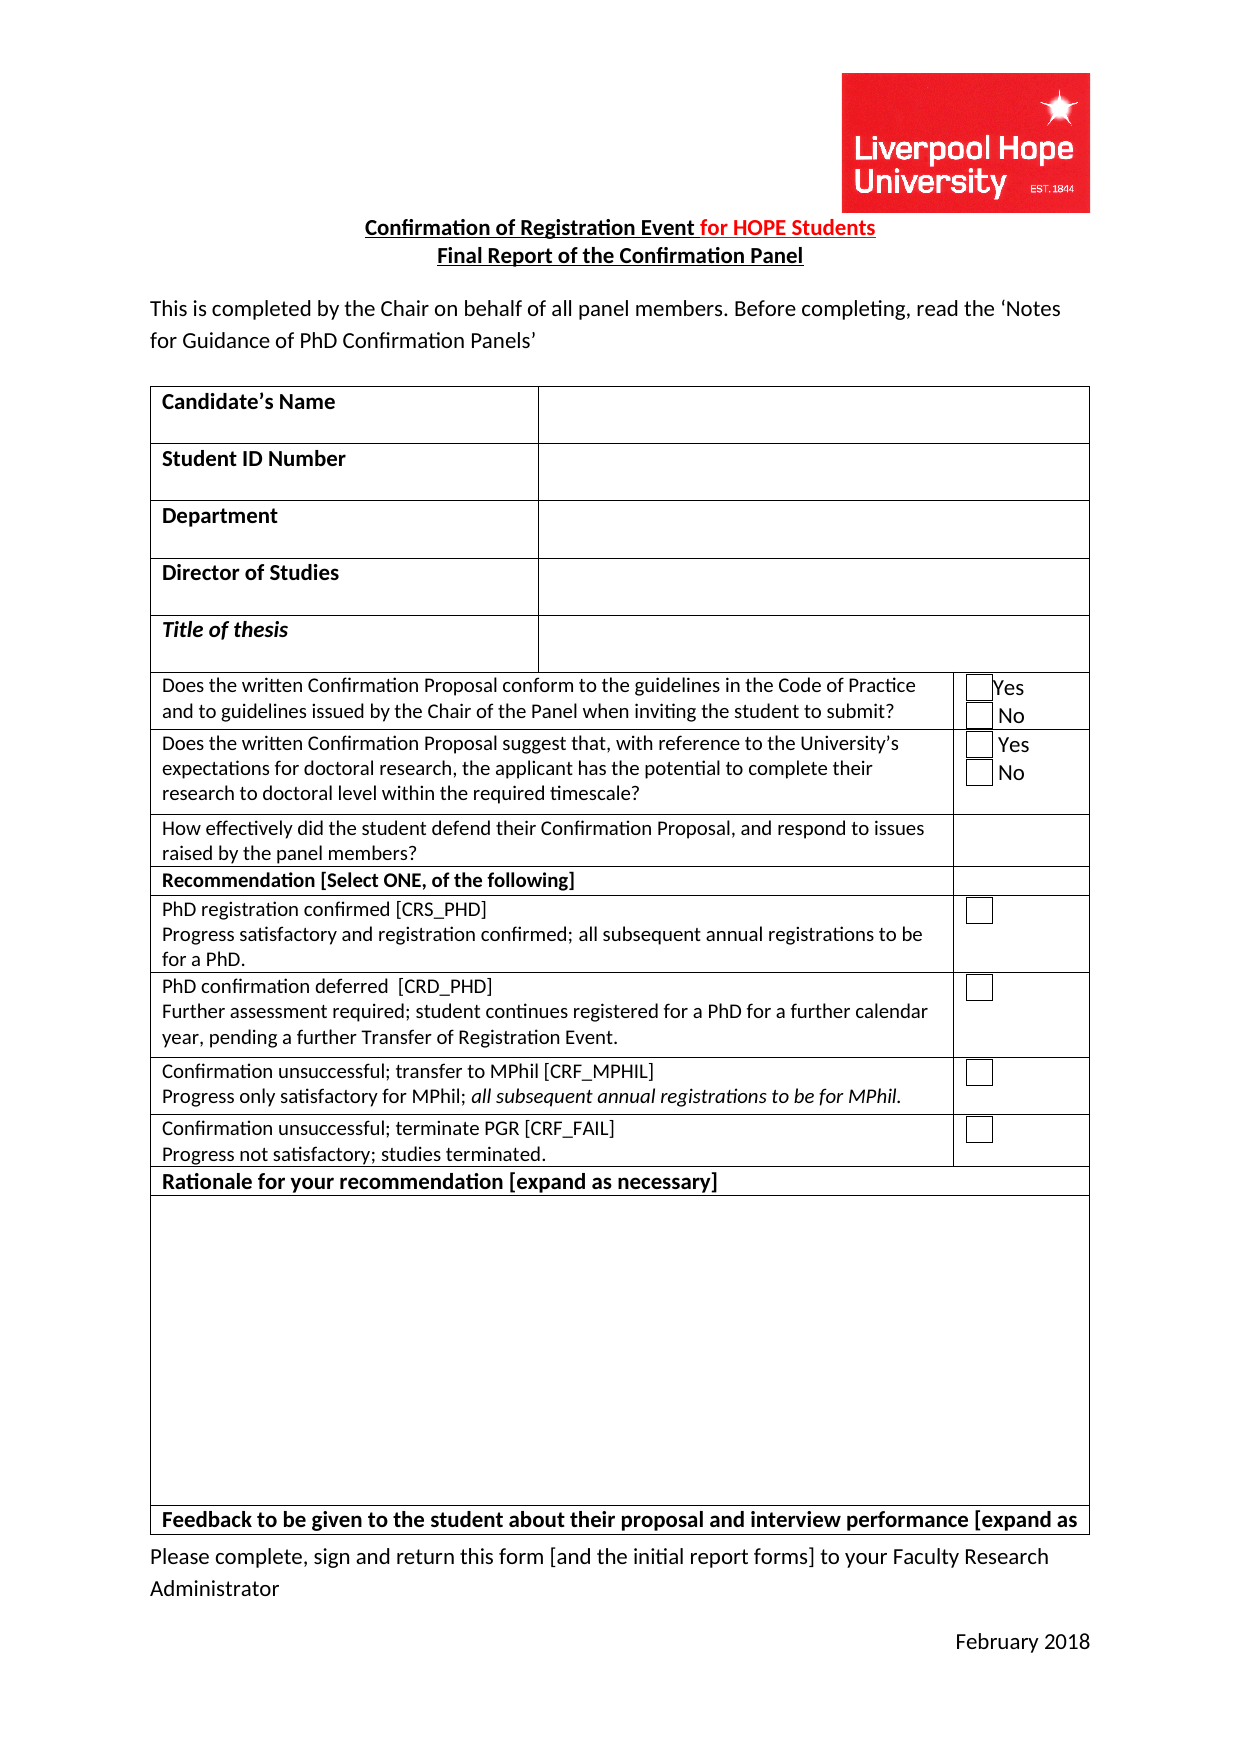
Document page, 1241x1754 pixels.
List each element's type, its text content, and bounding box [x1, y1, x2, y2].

table_cell Department [151, 501, 538, 557]
table_cell [954, 1058, 1089, 1114]
table_cell Rationale for your recommendation [expand as necessary] [151, 1167, 1089, 1195]
table_cell [954, 867, 1089, 895]
table_cell [539, 616, 1089, 672]
table_cell [539, 501, 1089, 557]
table_cell Feedback to be given to the student about their proposal and interview performance [expand as necessary] [151, 1506, 1089, 1533]
subtitle Confirmation of Registration Event for HOPE Students [150, 213, 1090, 241]
table_cell [954, 896, 1089, 972]
table_header Candidate’s Name [151, 387, 538, 443]
table_cell [954, 1115, 1089, 1166]
table_cell How effectively did the student defend their Confirmation Proposal, and respond to issues raised by the panel members? [151, 815, 953, 866]
table_cell [151, 1196, 1089, 1504]
table_cell [539, 444, 1089, 500]
table_cell Does the written Confirmation Proposal suggest that, with reference to the University’s expectations for doctoral research, the applicant has the potential to complete their research to doctoral level within the required timescale? [151, 730, 953, 814]
table_cell PhD confirmation deferred [CRD_PHD] Further assessment required; student continues registered for a PhD for a further calendar year, pending a further Transfer of Registration Event. [151, 973, 953, 1057]
table_cell PhD registration confirmed [CRS_PHD] Progress satisfactory and registration confirmed; all subsequent annual registrations to be for a PhD. [151, 896, 953, 972]
table_cell Does the written Confirmation Proposal conform to the guidelines in the Code of Practice and to guidelines issued by the Chair of the Panel when inviting the student to submit? [151, 673, 953, 729]
table_cell [954, 815, 1089, 866]
picture [841, 73, 1091, 213]
table_cell Confirmation unsuccessful; transfer to MPhil [CRF_MPHIL] Progress only satisfactory for MPhil; all subsequent annual registrations to be for MPhil. [151, 1058, 953, 1114]
table_cell Title of thesis [151, 616, 538, 672]
text This is completed by the Chair on behalf of all panel members. Before completing, read the ‘Notes for Guidance of PhD Confirmation Panels’ [150, 294, 1090, 354]
text Final Report of the Confirmation Panel [150, 241, 1090, 269]
table_cell Director of Studies [151, 559, 538, 614]
table_cell [539, 559, 1089, 614]
table_cell Yes No [954, 730, 1089, 814]
table_cell Confirmation unsuccessful; terminate PGR [CRF_FAIL] Progress not satisfactory; studies terminated. [151, 1115, 953, 1166]
table_cell [954, 973, 1089, 1057]
table_cell Student ID Number [151, 444, 538, 500]
table_cell Recommendation [Select ONE, of the following] [151, 867, 953, 895]
table_cell Yes No [954, 673, 1089, 729]
table_header [539, 387, 1089, 443]
